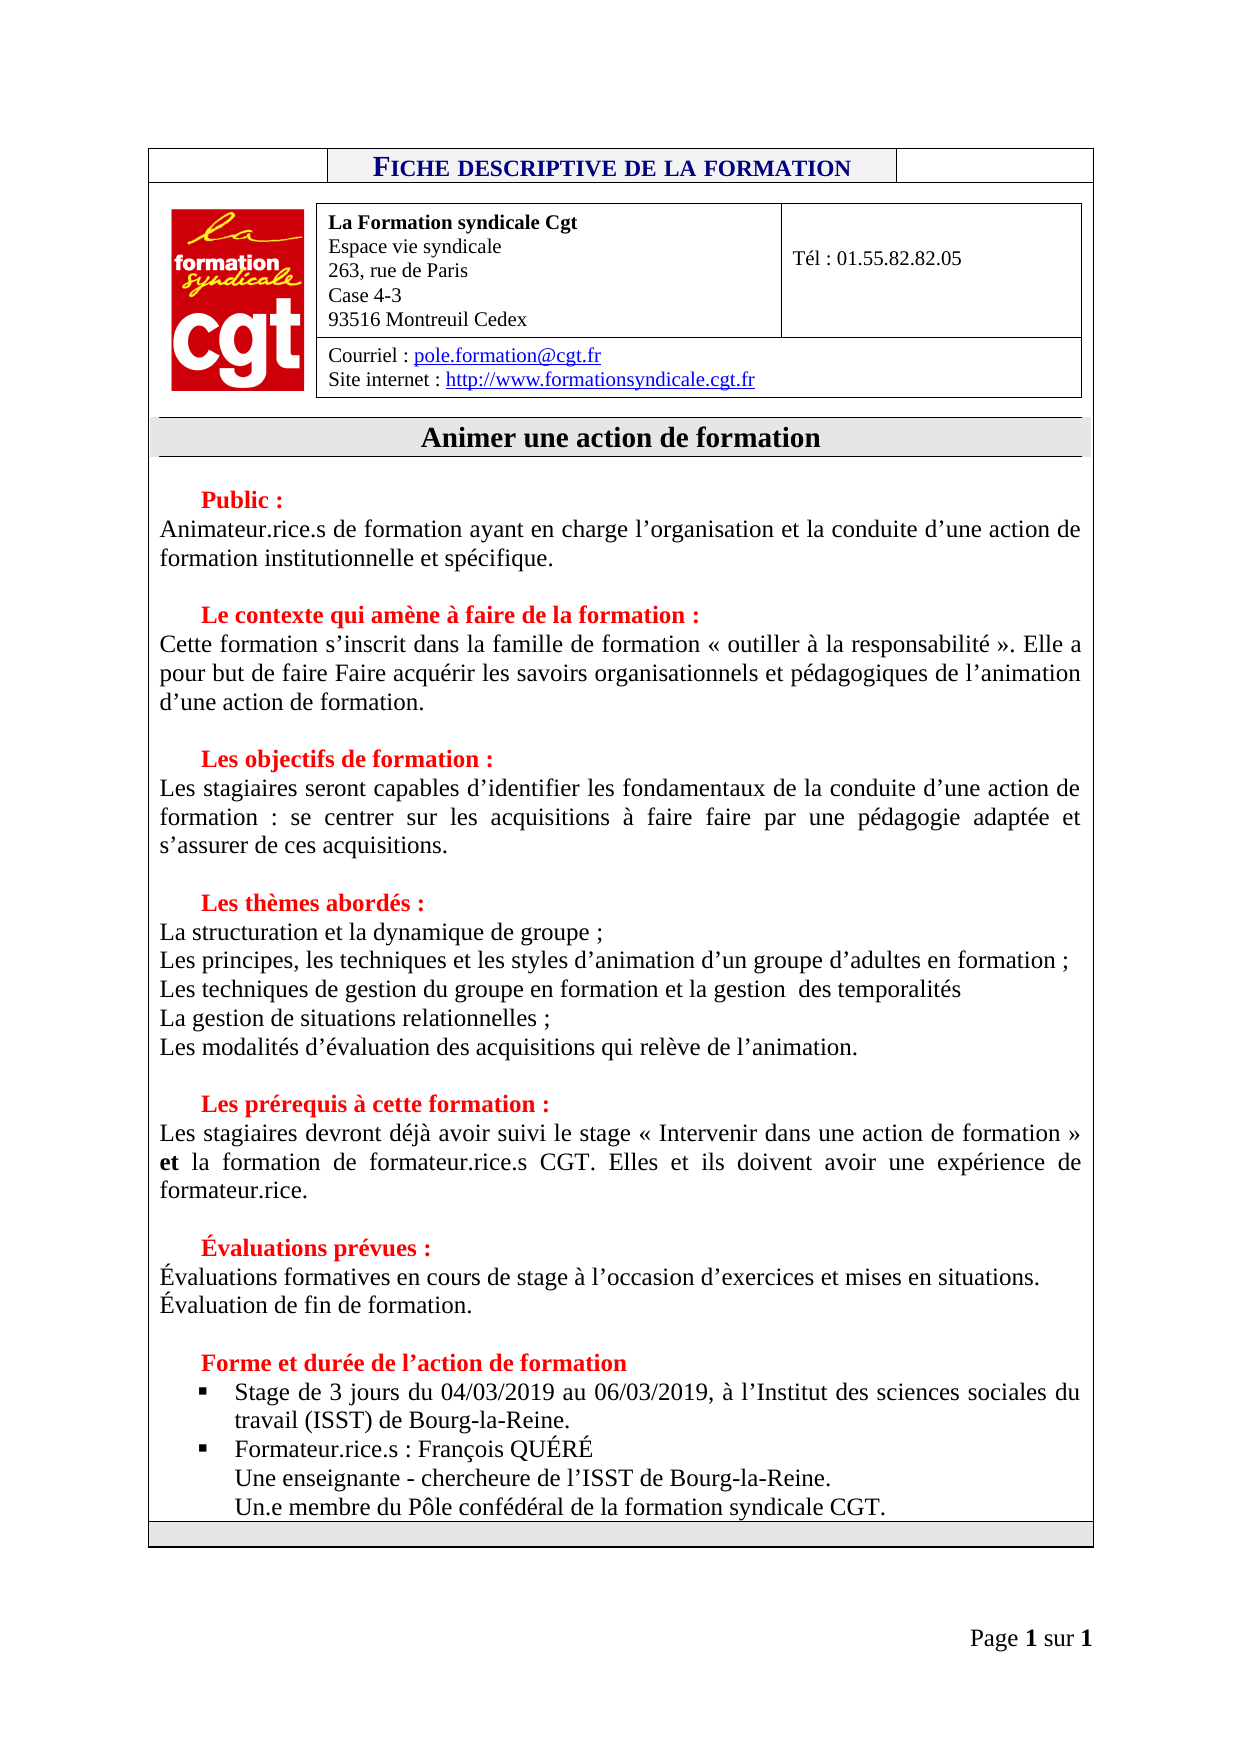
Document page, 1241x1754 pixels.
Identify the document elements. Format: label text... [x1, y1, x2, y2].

table_cell Animer une action de formation Public : Animateur.rice.s de formation ayant en charge l’organisation et la conduite d’une action de formation institutionnelle et spécifique. Le contexte qui amène à faire de la formation : Cette formation s’inscrit dans la famille de formation « outiller à la responsabilité ». Elle a pour but de faire Faire acquérir les savoirs organisationnels et pédagogiques de l’animation d’une action de formation. Les objectifs de formation : Les stagiaires seront capables d’identifier les fondamentaux de la conduite d’une action de formation : se centrer sur les acquisitions à faire faire par une pédagogie adaptée et s’assurer de ces acquisitions. Les thèmes abordés : La structuration et la dynamique de groupe ; Les principes, les techniques et les styles d’animation d’un groupe d’adultes en formation ; Les techniques de gestion du groupe en formation et la gestion des temporalités La gestion de situations relationnelles ; Les modalités d’évaluation des acquisitions qui relève de l’animation. Les prérequis à cette formation : Les stagiaires devront déjà avoir suivi le stage « Intervenir dans une action de formation » et la formation de formateur.rice.s CGT. Elles et ils doivent avoir une expérience de formateur.rice. Évaluations prévues : Évaluations formatives en cours de stage à l’occasion d’exercices et mises en situations. Évaluation de fin de formation. Forme et durée de l’action de formation Stage de 3 jours du 04/03/2019 au 06/03/2019, à l’Institut des sciences sociales du travail (ISST) de Bourg-la-Reine. Formateur.rice.s : François QUÉRÉ Une enseignante - chercheure de l’ISST de Bourg-la-Reine. Un.e membre du Pôle confédéral de la formation syndicale CGT. [149, 183, 1093, 1521]
picture [171, 209, 305, 391]
table_cell [149, 1522, 1093, 1546]
table_header Fiche descriptive de la formation [328, 149, 896, 182]
table_header [149, 149, 327, 182]
table_header [897, 149, 1093, 182]
